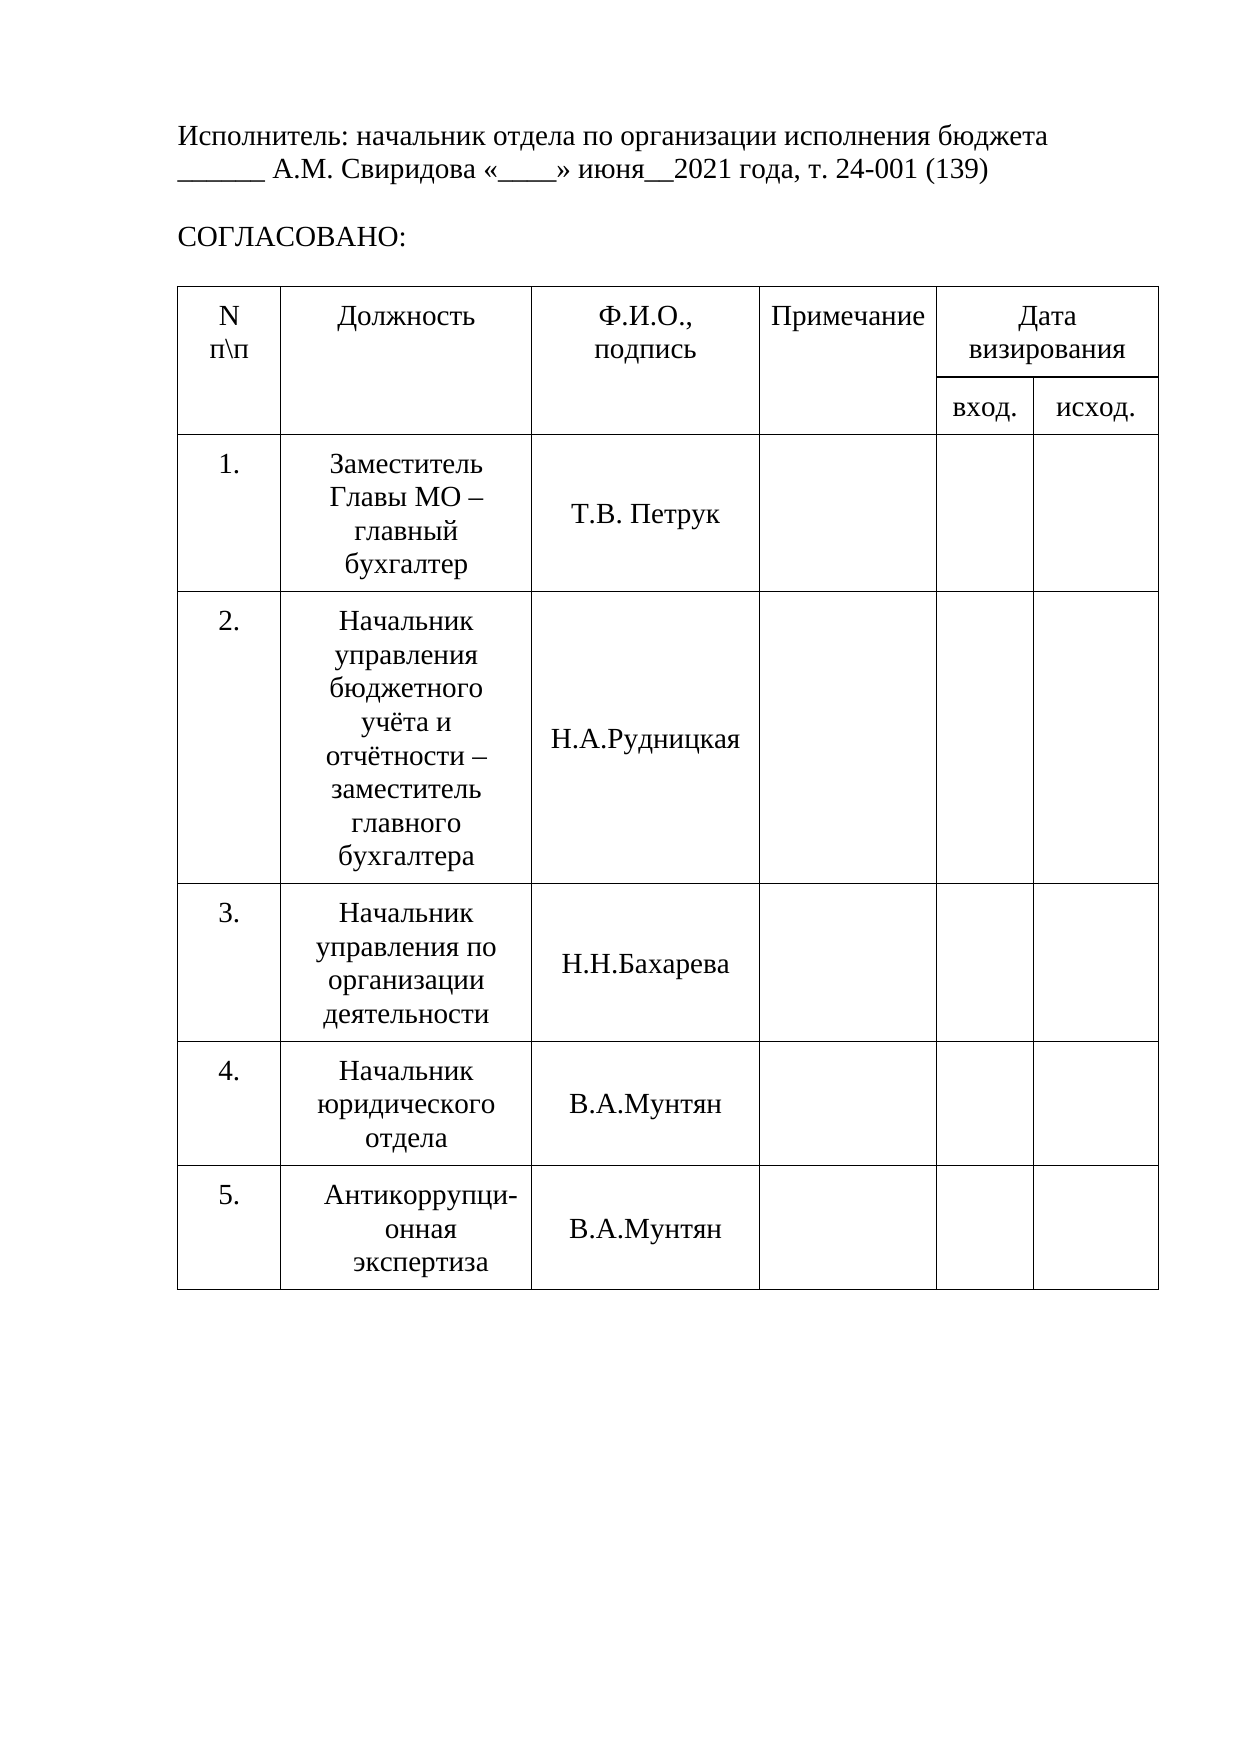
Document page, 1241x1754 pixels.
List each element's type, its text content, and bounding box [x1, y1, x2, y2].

table_cell [937, 1166, 1033, 1289]
table_cell [760, 884, 936, 1041]
table_cell [937, 435, 1033, 591]
table_cell 2. [178, 592, 280, 883]
table_cell В.А.Мунтян [532, 1166, 759, 1289]
table_cell В.А.Мунтян [532, 1042, 759, 1165]
table_cell [760, 592, 936, 883]
table_cell 3. [178, 884, 280, 1041]
table_cell Т.В. Петрук [532, 435, 759, 591]
table_cell [937, 592, 1033, 883]
text СОГЛАСОВАНО: [177, 219, 1181, 252]
table_cell [760, 1166, 936, 1289]
table_header Дата визирования [937, 287, 1158, 376]
table_cell Начальник юридического отдела [281, 1042, 531, 1165]
table_cell 5. [178, 1166, 280, 1289]
table_cell [760, 1042, 936, 1165]
table_cell Н.А.Рудницкая [532, 592, 759, 883]
table_cell [1034, 435, 1158, 591]
table_header N п\п [178, 287, 280, 433]
table_header Примечание [760, 287, 936, 433]
table_cell [937, 1042, 1033, 1165]
table_cell вход. [937, 378, 1033, 433]
table_cell Начальник управления по организации деятельности [281, 884, 531, 1041]
table_cell [1034, 884, 1158, 1041]
table_cell [937, 884, 1033, 1041]
table_header Ф.И.О., подпись [532, 287, 759, 433]
table_cell Н.Н.Бахарева [532, 884, 759, 1041]
table_cell Начальник управления бюджетного учёта и отчётности – заместитель главного бухгалтера [281, 592, 531, 883]
table_cell Антикоррупци-онная экспертиза [281, 1166, 531, 1289]
table_cell [760, 435, 936, 591]
table_cell [1034, 1042, 1158, 1165]
table_cell [1034, 1166, 1158, 1289]
table_cell [1034, 592, 1158, 883]
text Исполнитель: начальник отдела по организации исполнения бюджета [177, 118, 1167, 152]
table_cell 4. [178, 1042, 280, 1165]
text ______ А.М. Свиридова «____» июня__2021 года, т. 24-001 (139) [177, 152, 1167, 185]
table_cell 1. [178, 435, 280, 591]
table_cell исход. [1034, 378, 1158, 433]
table_header Должность [281, 287, 531, 433]
table_cell Заместитель Главы МО – главный бухгалтер [281, 435, 531, 591]
